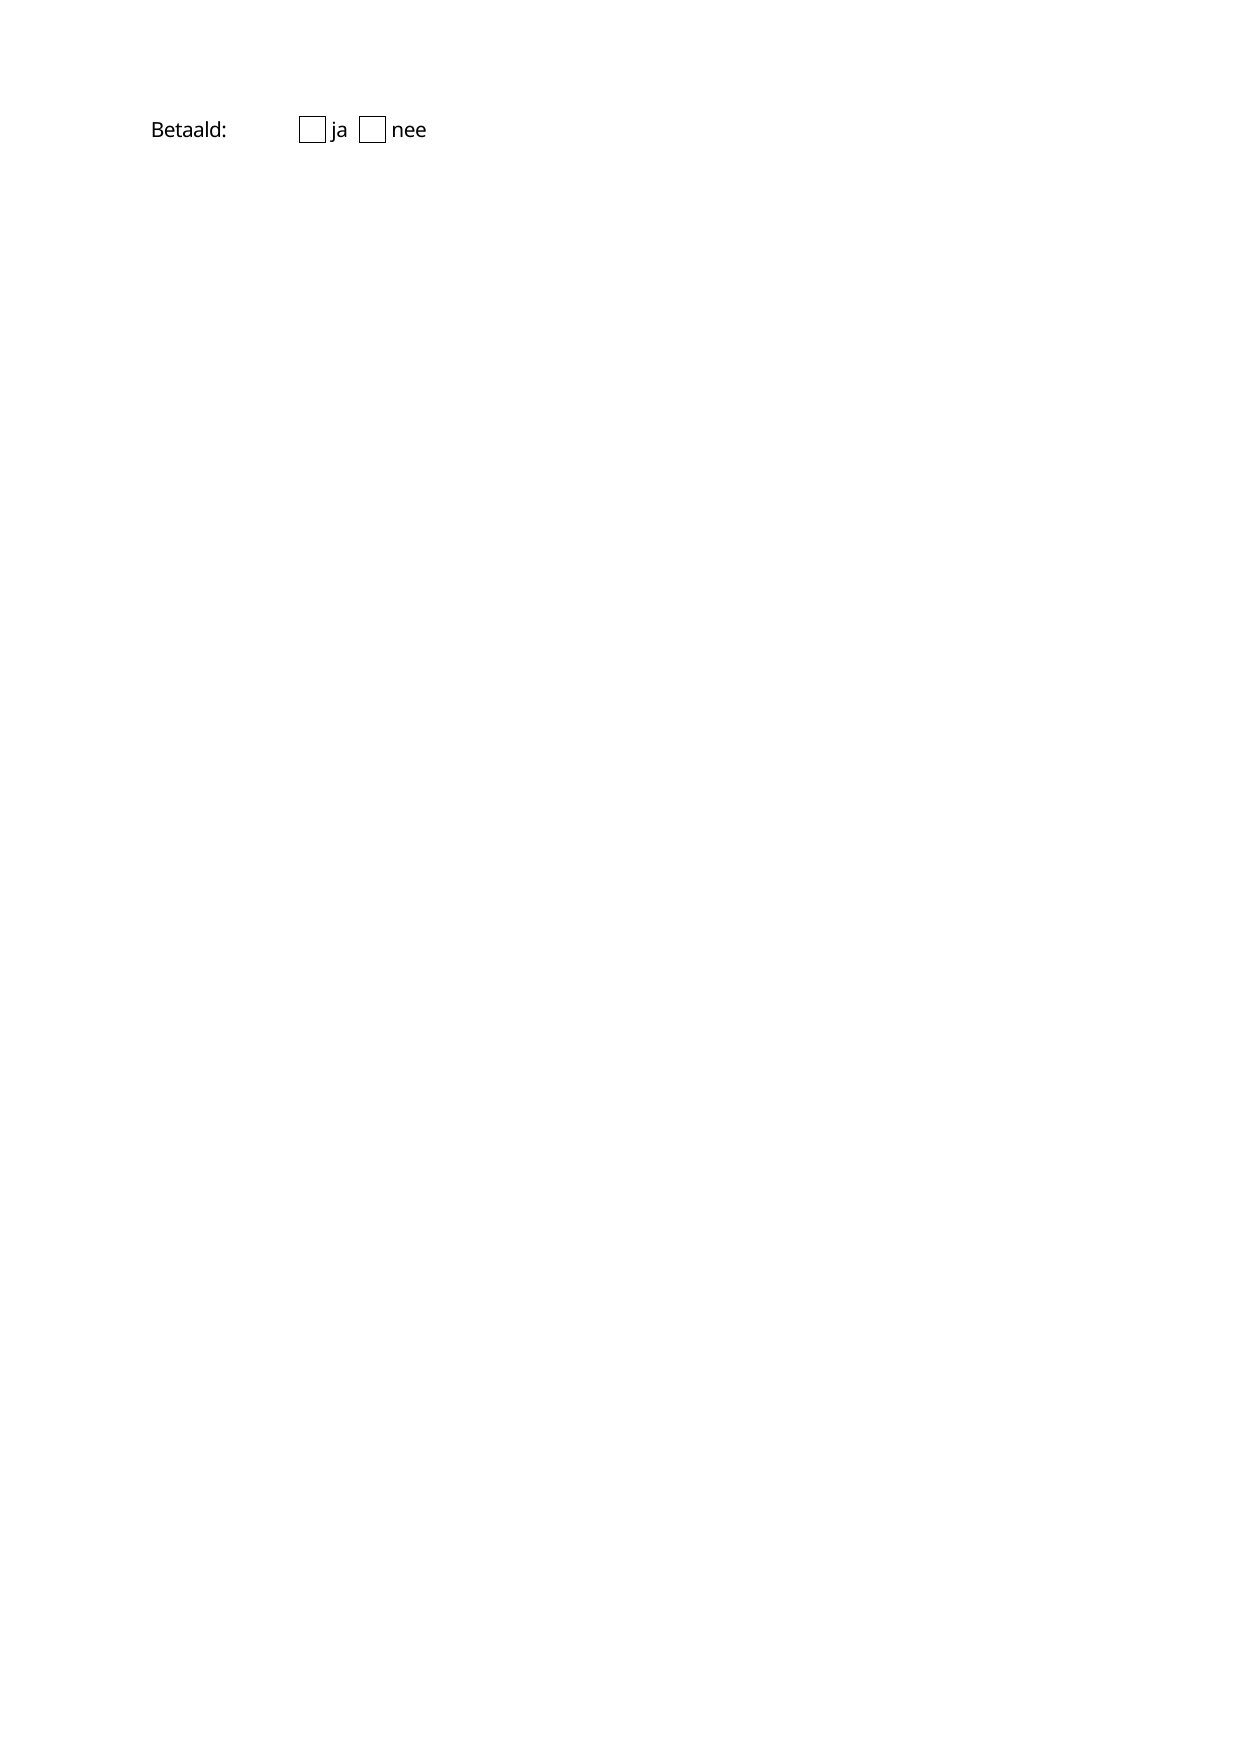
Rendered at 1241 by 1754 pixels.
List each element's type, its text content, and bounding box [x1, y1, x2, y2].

text Betaald: ja nee [77, 115, 1163, 143]
